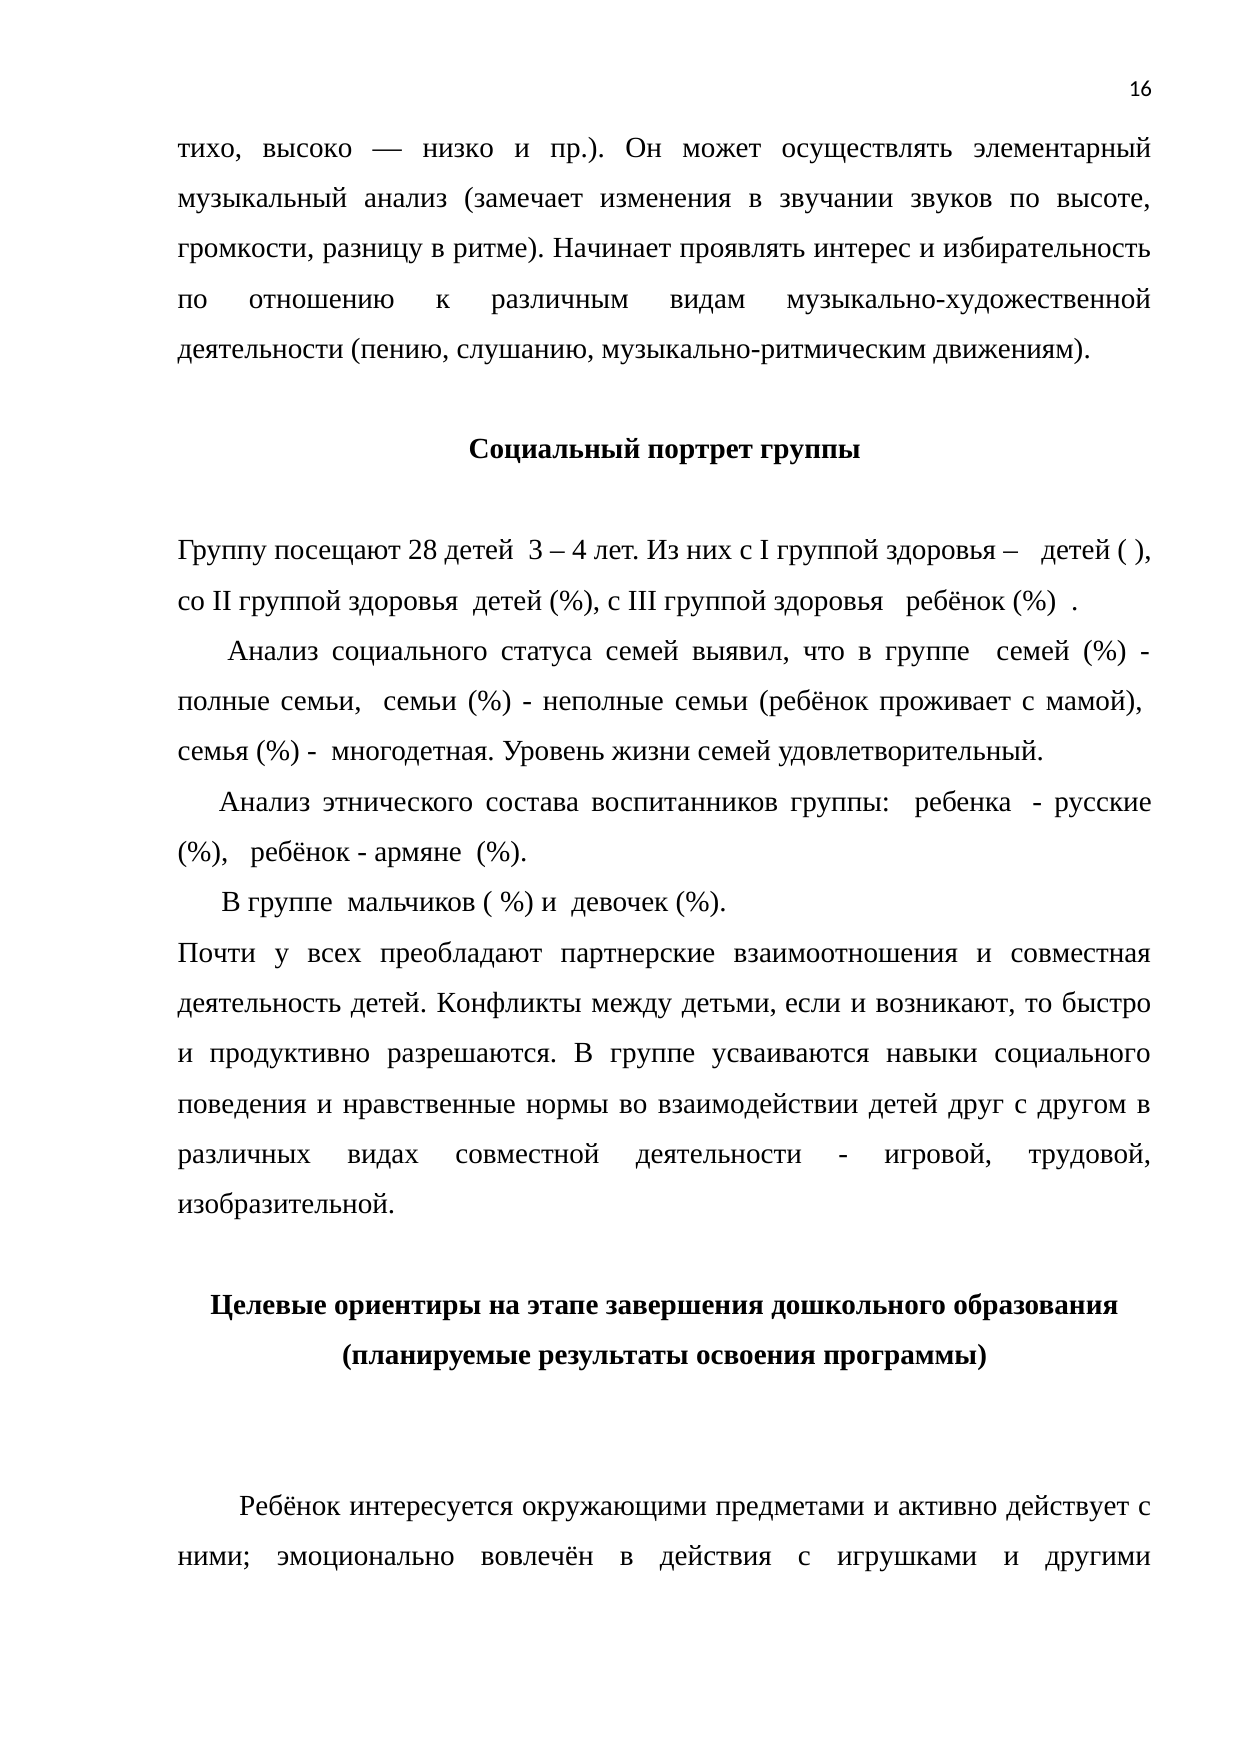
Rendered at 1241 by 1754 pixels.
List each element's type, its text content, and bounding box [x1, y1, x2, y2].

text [177, 130, 1152, 364]
text Анализ социального статуса семей выявил, что в группе семей (%) - полные семьи, семьи (%) - неполные семьи (ребёнок проживает с мамой), семья (%) - многодетная. Уровень жизни семей удовлетворительный. [177, 633, 1152, 767]
text Социальный портрет группы [177, 432, 1152, 465]
text Почти у всех преобладают партнерские взаимоотношения и совместная деятельность детей. Конфликты между детьми, если и возникают, то быстро и продуктивно разрешаются. В группе усваиваются навыки социального поведения и нравственные нормы во взаимодействии детей друг с другом в различных видах совместной деятельности - игровой, трудовой, изобразительной. [177, 935, 1152, 1220]
text Группу посещают 28 детей 3 – 4 лет. Из них с I группой здоровья – детей ( ), со II группой здоровья детей (%), с III группой здоровья ребёнок (%) . [177, 532, 1152, 616]
text Целевые ориентиры на этапе завершения дошкольного образования (планируемые результаты освоения программы) [177, 1287, 1152, 1371]
text В группе мальчиков ( %) и девочек (%). [177, 884, 1152, 918]
text Анализ этнического состава воспитанников группы: ребенка - русские (%), ребёнок - армяне (%). [177, 784, 1152, 868]
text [177, 1488, 1152, 1572]
